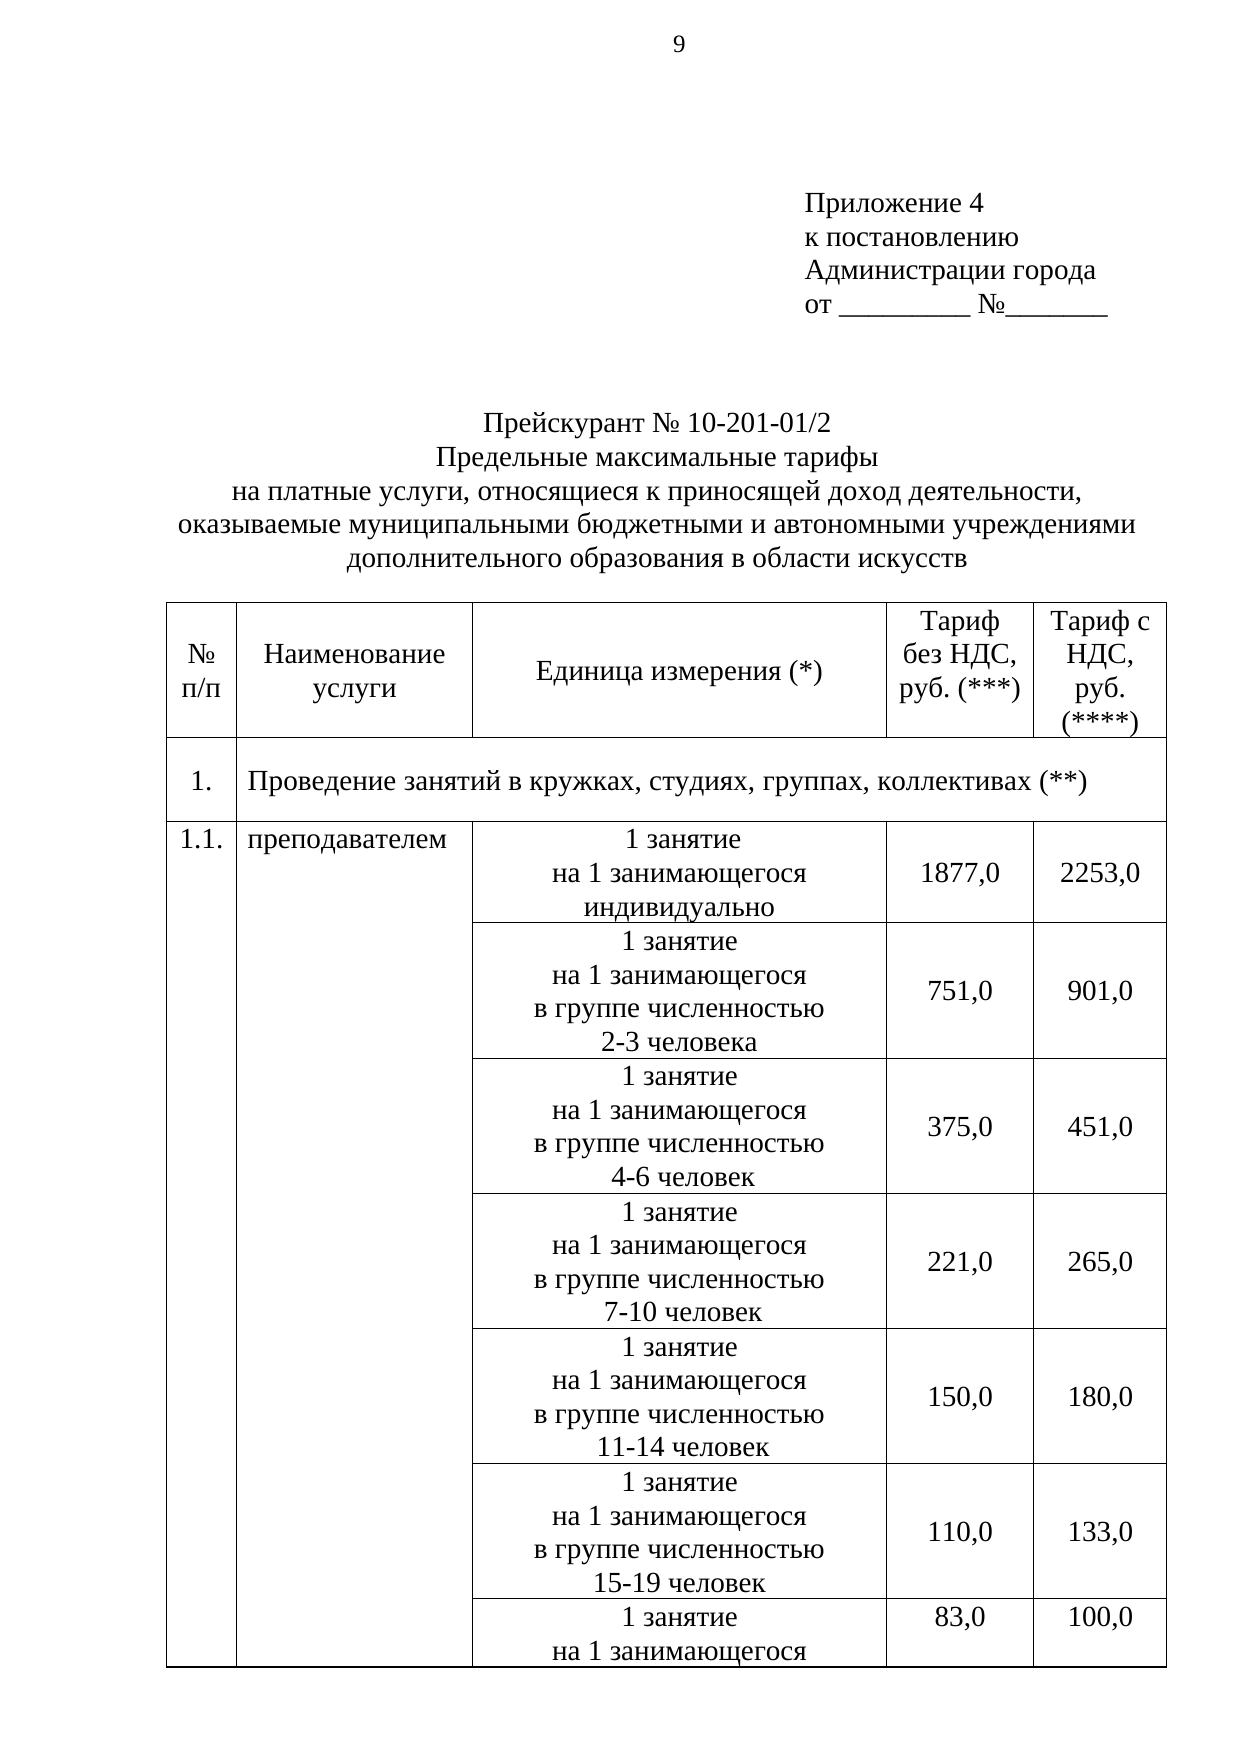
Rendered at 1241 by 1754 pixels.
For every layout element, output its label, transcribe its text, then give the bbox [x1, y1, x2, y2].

text Предельные максимальные тарифы [177, 439, 1137, 473]
table_cell 901,0 [1034, 923, 1166, 1057]
table_cell 1 занятие на 1 занимающегося в группе численностью 15-19 человек [473, 1464, 886, 1598]
table_header Единица измерения (*) [473, 603, 886, 737]
table_cell 110,0 [887, 1464, 1033, 1598]
table_cell 1 занятие на 1 занимающегося в группе численностью 4-6 человек [473, 1059, 886, 1193]
table_cell 150,0 [887, 1329, 1033, 1463]
table_header № п/п [167, 603, 236, 737]
table_cell 1 занятие на 1 занимающегося в группе численностью 7-10 человек [473, 1194, 886, 1328]
table_cell 221,0 [887, 1194, 1033, 1328]
table_cell 1.1. [167, 822, 236, 1666]
table_cell 1 занятие на 1 занимающегося индивидуально [473, 822, 886, 922]
table_cell к постановлению [166, 219, 1240, 252]
text Прейскурант № 10-201-01/2 [177, 406, 1137, 439]
table_cell Проведение занятий в кружках, студиях, группах, коллективах (**) [237, 738, 1166, 821]
table_cell 1. [167, 738, 236, 821]
table_cell 100,0 [1034, 1599, 1166, 1666]
table_cell Администрации города [166, 252, 1240, 286]
table_cell 2253,0 [1034, 822, 1166, 922]
text на платные услуги, относящиеся к приносящей доход деятельности, оказываемые муниципальными бюджетными и автономными учреждениями дополнительного образования в области искусств [177, 473, 1137, 573]
table_header Наименование услуги [237, 603, 472, 737]
table_cell преподавателем [237, 822, 472, 1666]
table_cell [473, 1599, 886, 1666]
table_cell от _________ №_______ [166, 286, 1240, 319]
table_header Тариф без НДС, руб. (***) [887, 603, 1033, 737]
table_cell 265,0 [1034, 1194, 1166, 1328]
table_header Приложение 4 [166, 152, 1240, 219]
table_cell 180,0 [1034, 1329, 1166, 1463]
table_cell 133,0 [1034, 1464, 1166, 1598]
table_cell 1877,0 [887, 822, 1033, 922]
table_header Тариф с НДС, руб. (****) [1034, 603, 1166, 737]
table_cell 83,0 [887, 1599, 1033, 1666]
table_cell 1 занятие на 1 занимающегося в группе численностью 2-3 человека [473, 923, 886, 1057]
table_cell 451,0 [1034, 1059, 1166, 1193]
table_cell 375,0 [887, 1059, 1033, 1193]
table_cell 751,0 [887, 923, 1033, 1057]
table_cell 1 занятие на 1 занимающегося в группе численностью 11-14 человек [473, 1329, 886, 1463]
